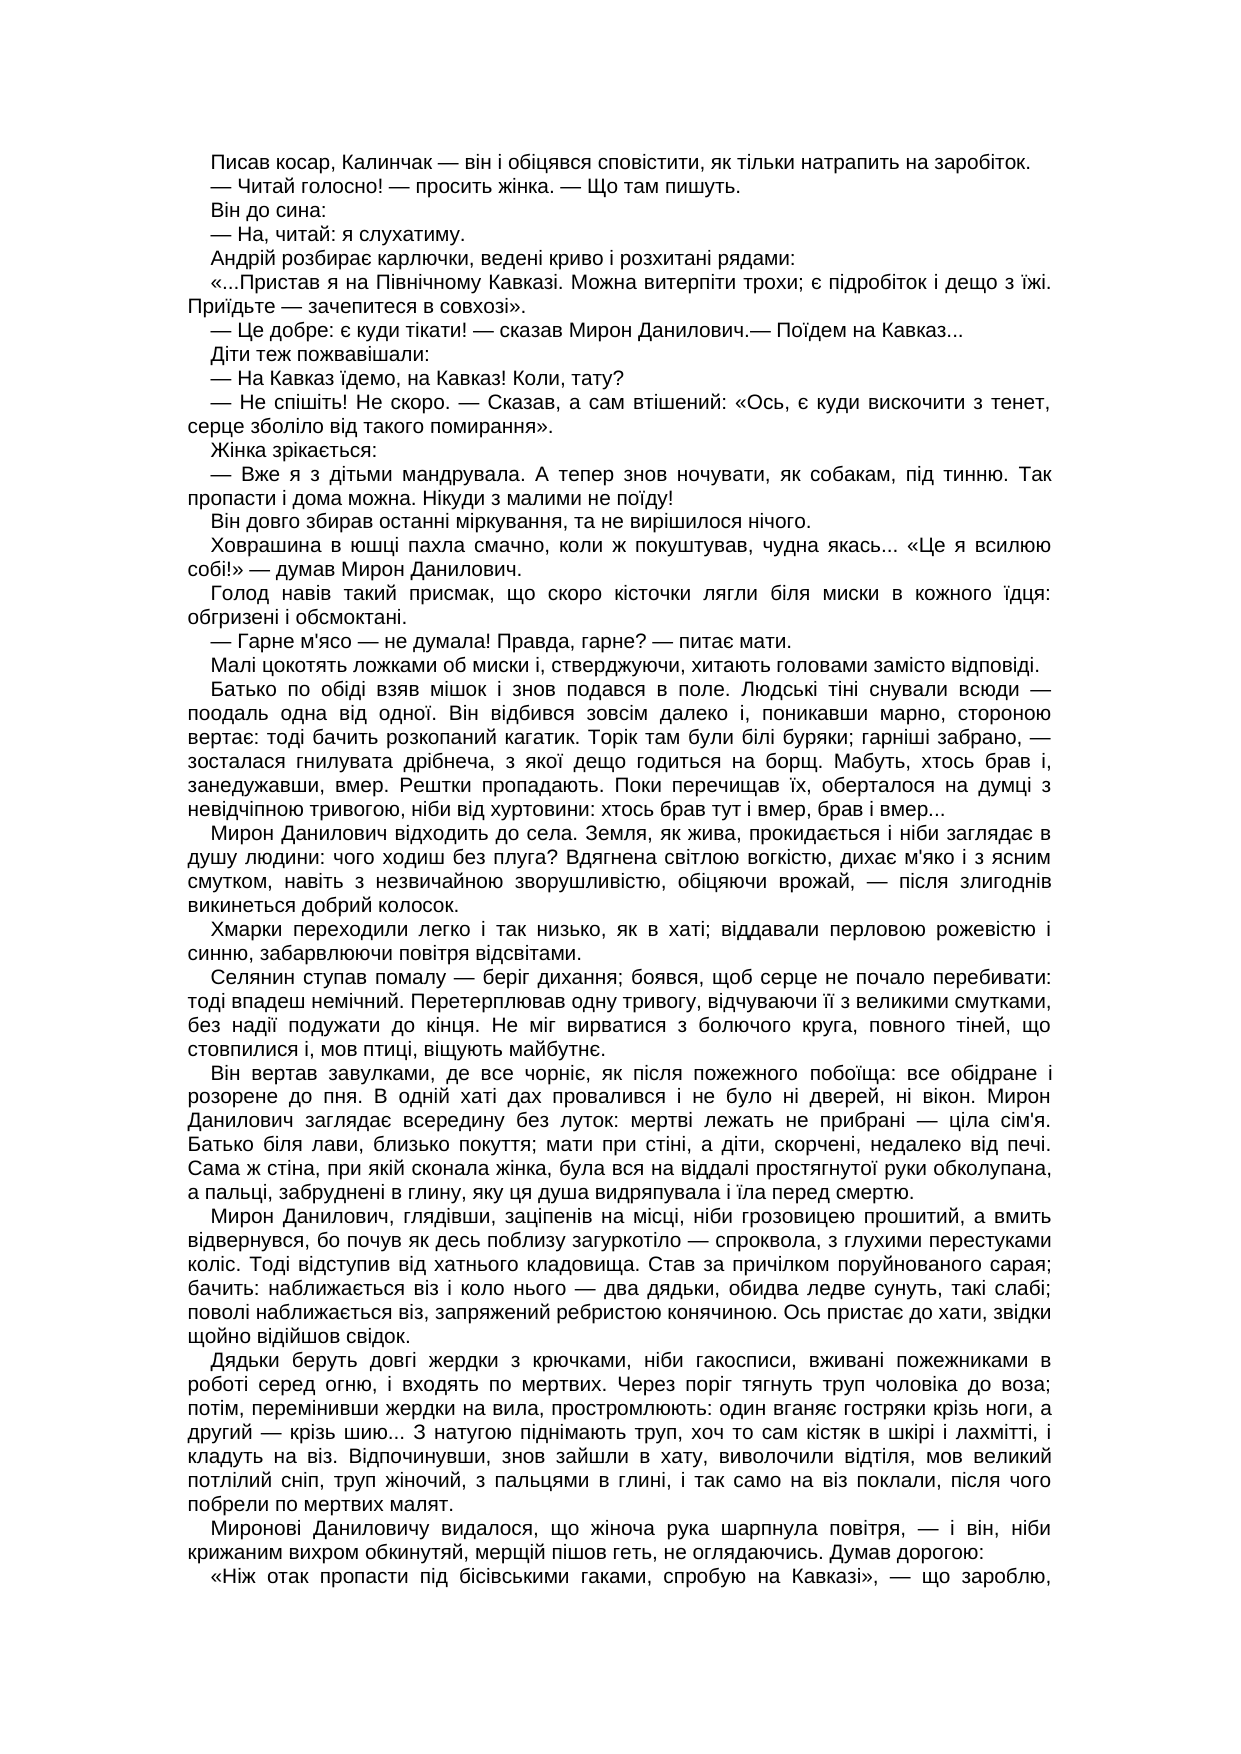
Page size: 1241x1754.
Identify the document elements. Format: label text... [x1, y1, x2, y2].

text Малі цокотять ложками об миски і, стверджуючи, хитають головами замісто відповіді. [187, 653, 1053, 677]
text Він до сина: [187, 198, 1053, 222]
text Дядьки беруть довгі жердки з крючками, ніби гакосписи, вживані пожежниками в роботі серед огню, і входять по мертвих. Через поріг тягнуть труп чоловіка до воза; потім, перемінивши жердки на вила, простромлюють: один вганяє гостряки крізь ноги, а другий — крізь шию... З натугою піднімають труп, хоч то сам кістяк в шкірі і лахмітті, і кладуть на віз. Відпочинувши, знов зайшли в хату, виволочили відтіля, мов великий потлілий сніп, труп жіночий, з пальцями в глині, і так само на віз поклали, після чого побрели по мертвих малят. [187, 1348, 1053, 1516]
text Мирон Данилович відходить до села. Земля, як жива, прокидається і ніби заглядає в душу людини: чого ходиш без плуга? Вдягнена світлою вогкістю, дихає м'яко і з ясним смутком, навіть з незвичайною зворушливістю, обіцяючи врожай, — після злигоднів викинеться добрий колосок. [187, 821, 1053, 917]
text — Це добре: є куди тікати! — сказав Мирон Данилович.— Поїдем на Кавказ... [187, 318, 1053, 342]
text Миронові Даниловичу видалося, що жіноча рука шарпнула повітря, — і він, ніби крижаним вихром обкинутяй, мерщій пішов геть, не оглядаючись. Думав дорогою: [187, 1516, 1053, 1563]
text — Вже я з дітьми мандрувала. А тепер знов ночувати, як собакам, під тинню. Так пропасти і дома можна. Нікуди з малими не поїду! [187, 461, 1053, 509]
text Діти теж пожвавішали: [187, 342, 1053, 366]
text — На, читай: я слухатиму. [187, 222, 1053, 246]
text Батько по обіді взяв мішок і знов подався в поле. Людські тіні снували всюди — поодаль одна від одної. Він відбився зовсім далеко і, поникавши марно, стороною вертає: тоді бачить розкопаний кагатик. Торік там були білі буряки; гарніші забрано, — зосталася гнилувата дрібнеча, з якої дещо годиться на борщ. Мабуть, хтось брав і, занедужавши, вмер. Рештки пропадають. Поки перечищав їх, оберталося на думці з невідчіпною тривогою, ніби від хуртовини: хтось брав тут і вмер, брав і вмер... [187, 677, 1053, 821]
text Селянин ступав помалу — беріг дихання; боявся, щоб серце не почало перебивати: тоді впадеш немічний. Перетерплював одну тривогу, відчуваючи її з великими смутками, без надії подужати до кінця. Не міг вирватися з болючого круга, повного тіней, що стовпилися і, мов птиці, віщують майбутнє. [187, 964, 1053, 1060]
text — Гарне м'ясо — не думала! Правда, гарне? — питає мати. [187, 629, 1053, 653]
text Він довго збирав останні міркування, та не вирішилося нічого. [187, 509, 1053, 533]
text Андрій розбирає карлючки, ведені криво і розхитані рядами: [187, 246, 1053, 270]
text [187, 1563, 1053, 1587]
text — Читай голосно! — просить жінка. — Що там пишуть. [187, 174, 1053, 198]
text Голод навів такий присмак, що скоро кісточки лягли біля миски в кожного їдця: обгризені i обсмоктані. [187, 581, 1053, 629]
text Хмарки переходили легко і так низько, як в хаті; віддавали перловою рожевістю і синню, забарвлюючи повітря відсвітами. [187, 917, 1053, 964]
text Жінка зрікається: [187, 437, 1053, 461]
text — Не спішіть! Не скоро. — Сказав, а сам втішений: «Ось, є куди вискочити з тенет, серце зболіло від такого помирання». [187, 389, 1053, 437]
text «...Пристав я на Північному Кавказі. Можна витерпіти трохи; є підробіток і дещо з їжі. Приїдьте — зачепитеся в совхозі». [187, 270, 1053, 318]
text Мирон Данилович, глядівши, заціпенів на місці, ніби грозовицею прошитий, а вмить відвернувся, бо почув як десь поблизу загуркотіло — спроквола, з глухими перестуками коліс. Тоді відступив від хатнього кладовища. Став за причілком поруйнованого сарая; бачить: наближається віз і коло нього — два дядьки, обидва ледве сунуть, такі слабі; поволі наближається віз, запряжений ребристою конячиною. Ось пристає до хати, звідки щойно відійшов свідок. [187, 1204, 1053, 1348]
text — На Кавказ їдемо, на Кавказ! Коли, тату? [187, 366, 1053, 389]
text Ховрашина в юшці пахла смачно, коли ж покуштував, чудна якась... «Це я всилюю собі!» — думав Мирон Данилович. [187, 533, 1053, 581]
text Він вертав завулками, де все чорніє, як після пожежного побоїща: все обідране і розорене до пня. В одній хаті дах провалився і не було ні дверей, ні вікон. Мирон Данилович заглядає всередину без луток: мертві лежать не прибрані — ціла сім'я. Батько біля лави, близько покуття; мати при стіні, а діти, скорчені, недалеко від печі. Сама ж стіна, при якій сконала жінка, була вся на віддалі простягнутої руки обколупана, а пальці, забруднені в глину, яку ця душа видряпувала і їла перед смертю. [187, 1060, 1053, 1204]
text Писав косар, Калинчак — він і обіцявся сповістити, як тільки натрапить на заробіток. [187, 150, 1053, 174]
